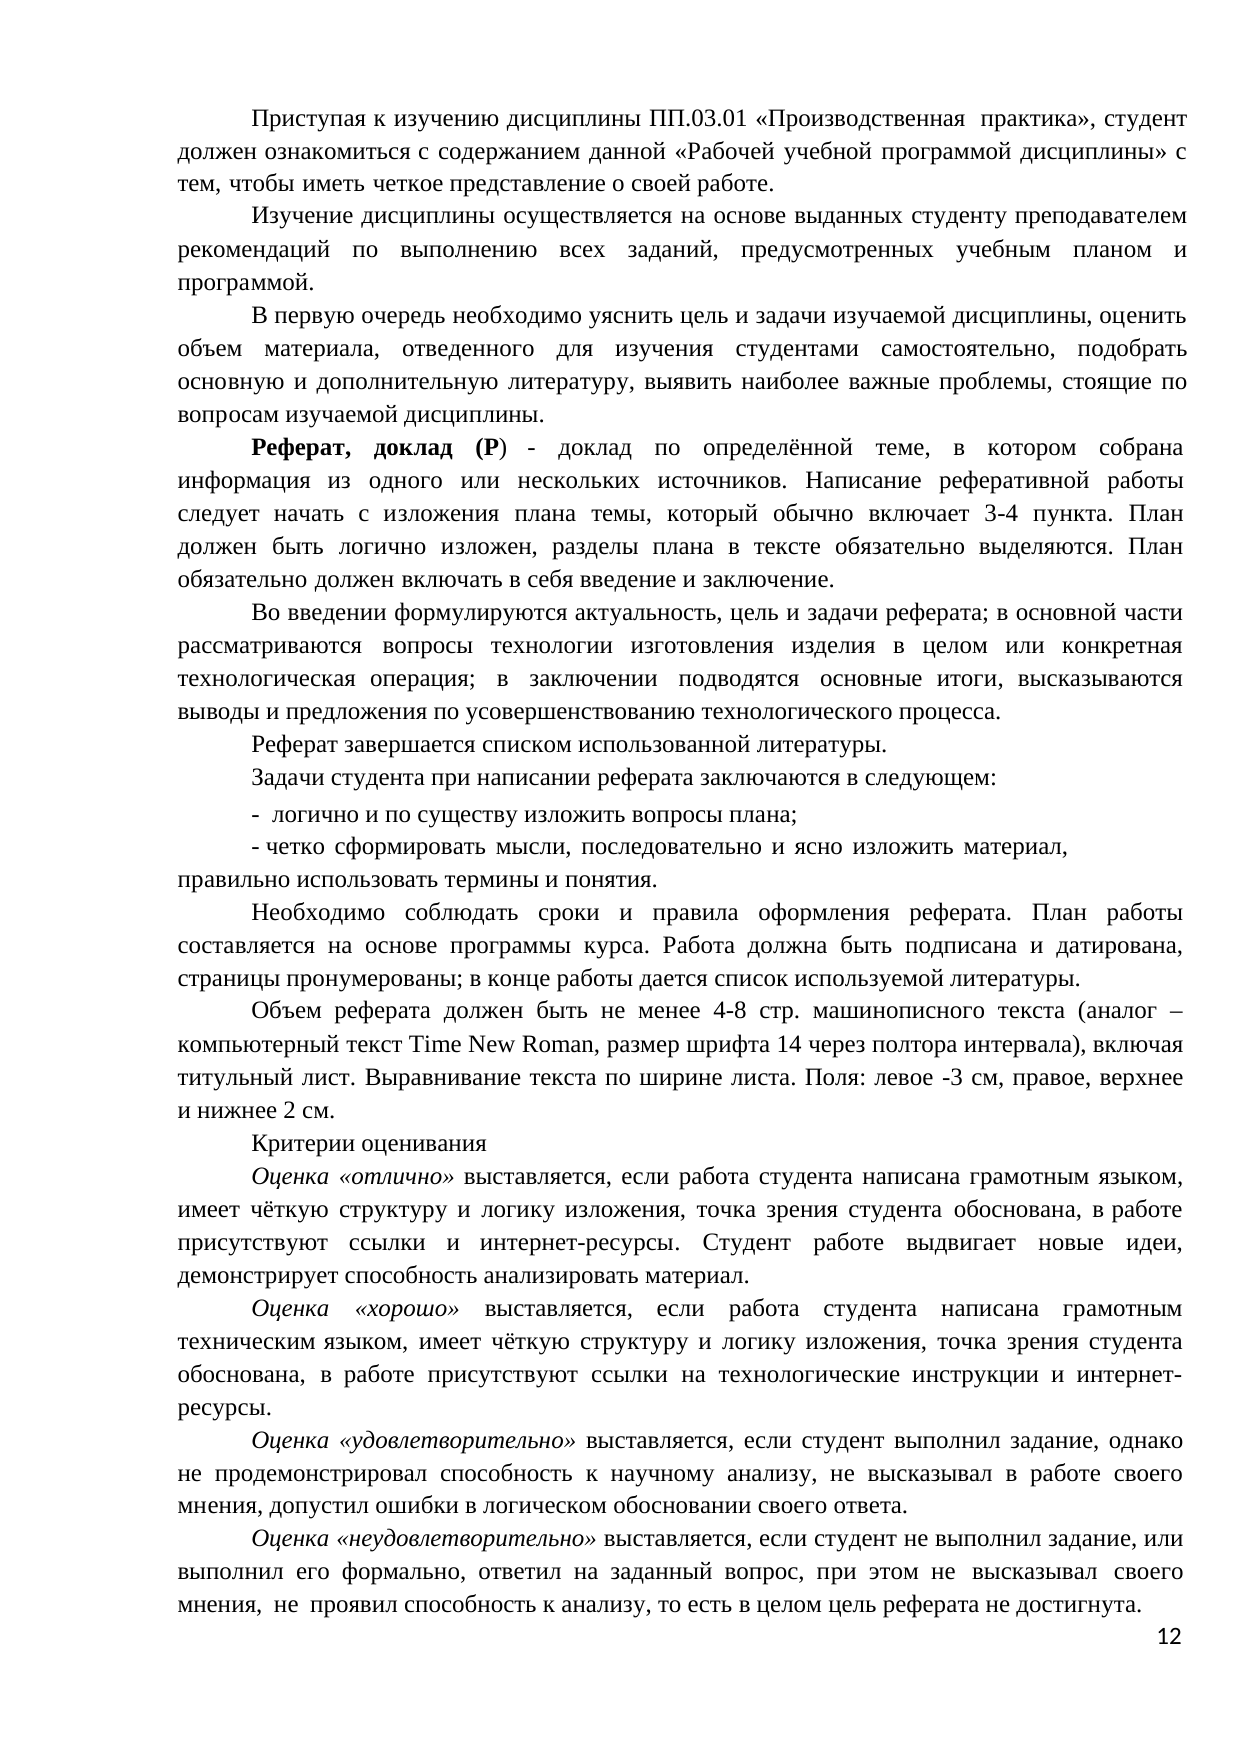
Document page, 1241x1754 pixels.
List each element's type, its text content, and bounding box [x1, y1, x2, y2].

text Необходимо соблюдать сроки и правила оформления реферата. План работы составляется на основе программы курса. Работа должна быть подписана и датирована, страницы пронумерованы; в конце работы дается список используемой литературы. [177, 897, 1183, 992]
text - четко сформировать мысли, последовательно и ясно изложить материал, правильно использовать термины и понятия. [177, 831, 1183, 893]
text Реферат, доклад (Р) - доклад по определённой теме, в котором собрана информация из одного или нескольких источников. Написание реферативной работы следует начать с изложения плана темы, который обычно включает 3-4 пункта. План должен быть логично изложен, разделы плана в тексте обязательно выделяются. План обязательно должен включать в себя введение и заключение. [177, 432, 1183, 593]
text Объем реферата должен быть не менее 4-8 стр. машинописного текста (аналог – компьютерный текст Time New Roman, размер шрифта 14 через полтора интервала), включая титульный лист. Выравнивание текста по ширине листа. Поля: левое -3 см, правое, верхнее и нижнее 2 см. [177, 996, 1183, 1123]
text - логично и по существу изложить вопросы плана; [177, 799, 1000, 827]
text Изучение дисциплины осуществляется на основе выданных студенту преподавателем рекомендаций по выполнению всех заданий, предусмотренных учебным планом и программой. [177, 201, 1187, 295]
text В первую очередь необходимо уяснить цель и задачи изучаемой дисциплины, оценить объем материала, отведенного для изучения студентами самостоятельно, подобрать основную и дополнительную литературу, выявить наиболее важные проблемы, стоящие по вопросам изучаемой дисциплины. [177, 300, 1187, 427]
text Критерии оценивания [251, 1128, 1183, 1156]
text Оценка «удовлетворительно» выставляется, если студент выполнил задание, однако не продемонстрировал способность к научному анализу, не высказывал в работе своего мнения, допустил ошибки в логическом обосновании своего ответа. [177, 1425, 1183, 1519]
text Оценка «хорошо» выставляется, если работа студента написана грамотным техническим языком, имеет чёткую структуру и логику изложения, точка зрения студента обоснована, в работе присутствуют ссылки на технологические инструкции и интернет-ресурсы. [177, 1293, 1183, 1421]
text Задачи студента при написании реферата заключаются в следующем: [177, 762, 1000, 791]
text Оценка «неудовлетворительно» выставляется, если студент не выполнил задание, или выполнил его формально, ответил на заданный вопрос, при этом не высказывал своего мнения, не проявил способность к анализу, то есть в целом цель реферата не достигнута. [177, 1523, 1183, 1618]
text Во введении формулируются актуальность, цель и задачи реферата; в основной части рассматриваются вопросы технологии изготовления изделия в целом или конкретная технологическая операция; в заключении подводятся основные итоги, высказываются выводы и предложения по усовершенствованию технологического процесса. [177, 597, 1183, 725]
text Оценка «отлично» выставляется, если работа студента написана грамотным языком, имеет чёткую структуру и логику изложения, точка зрения студента обоснована, в работе присутствуют ссылки и интернет-ресурсы. Студент работе выдвигает новые идеи, демонстрирует способность анализировать материал. [177, 1161, 1183, 1289]
text Приступая к изучению дисциплины ПП.03.01 «Производственная практика», студент должен ознакомиться с содержанием данной «Рабочей учебной программой дисциплины» с тем, чтобы иметь четкое представление о своей работе. [177, 103, 1187, 197]
text Реферат завершается списком использованной литературы. [177, 729, 1183, 758]
